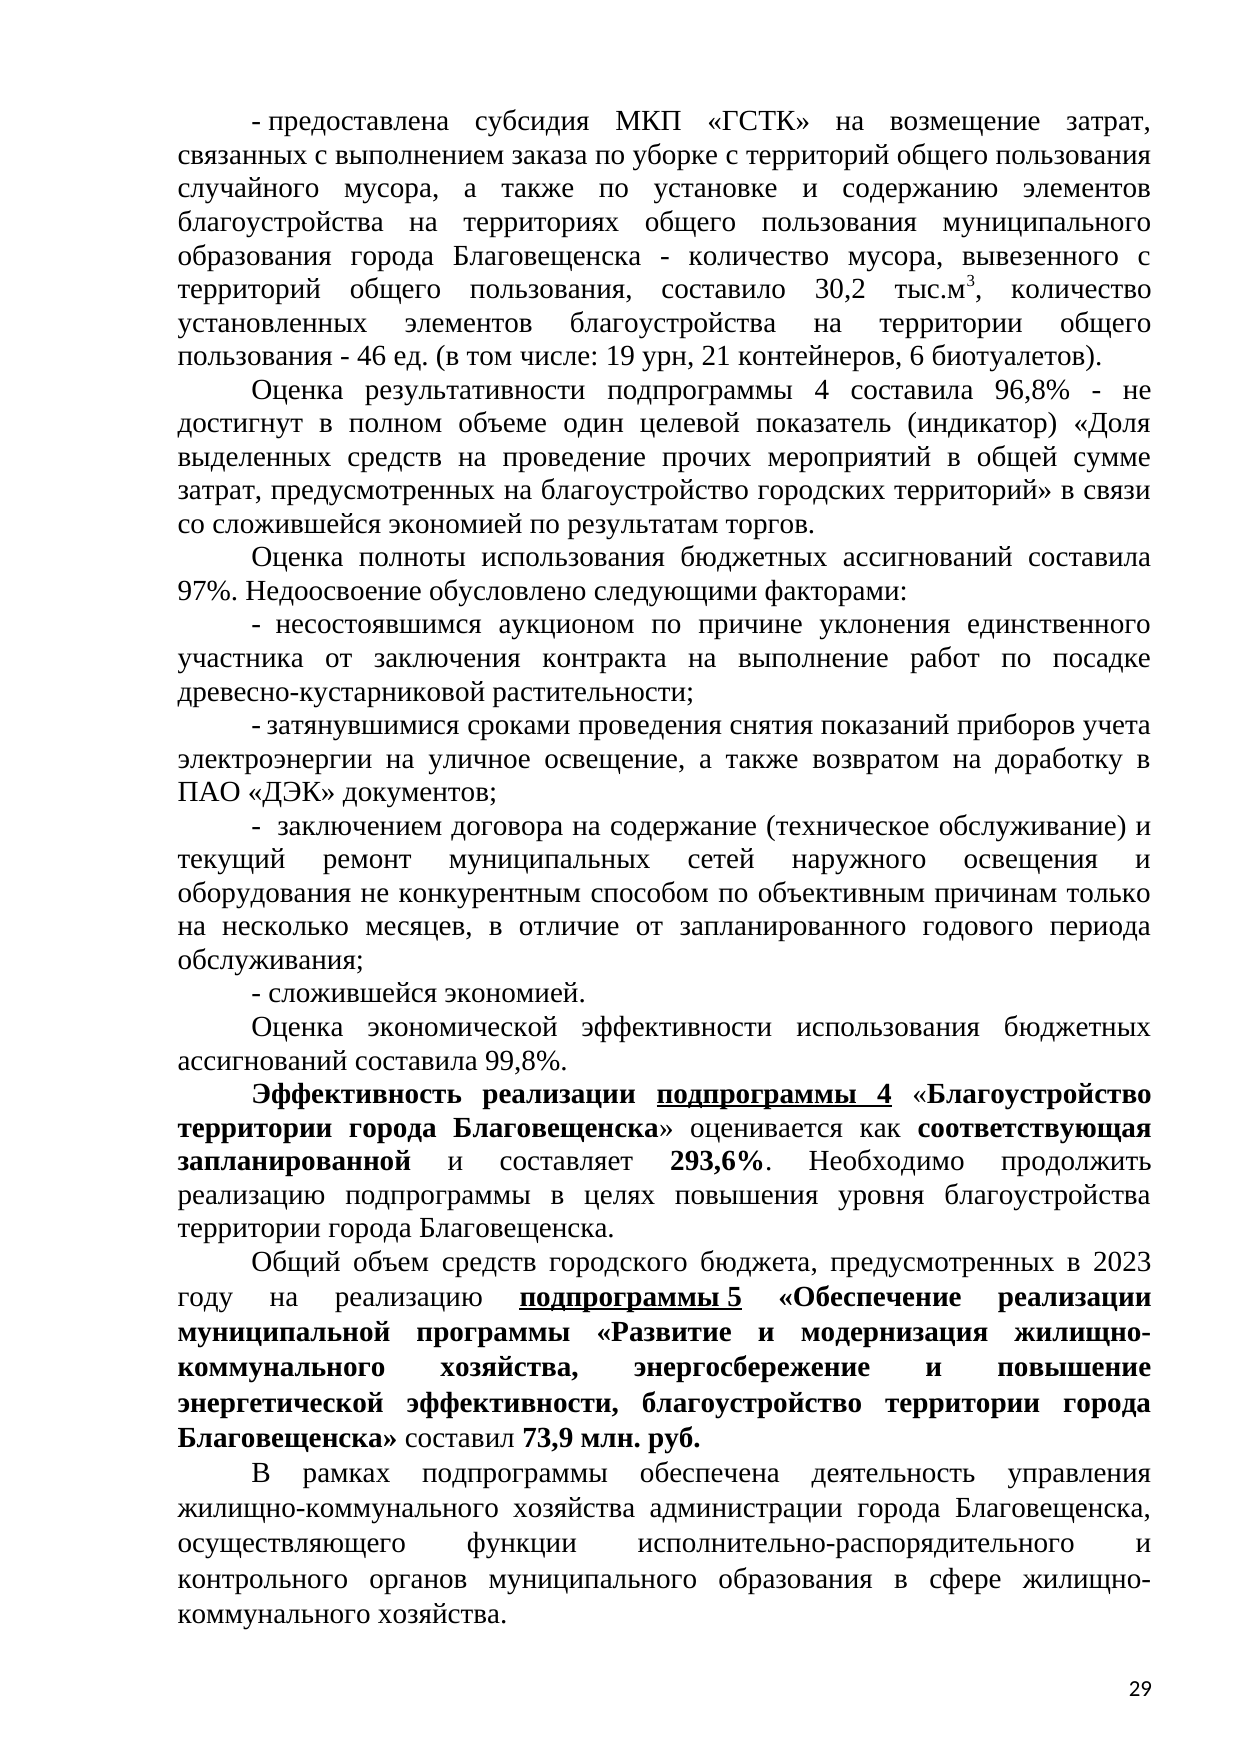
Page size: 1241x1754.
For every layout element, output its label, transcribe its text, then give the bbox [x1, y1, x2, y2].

text - предоставлена субсидия МКП «ГСТК» на возмещение затрат, связанных с выполнением заказа по уборке с территорий общего пользования случайного мусора, а также по установке и содержанию элементов благоустройства на территориях общего пользования муниципального образования города Благовещенска - количество мусора, вывезенного с территорий общего пользования, составило 30,2 тыс.м3, количество установленных элементов благоустройства на территории общего пользования - 46 ед. (в том числе: 19 урн, 21 контейнеров, 6 биотуалетов). [177, 103, 1152, 372]
text Общий объем средств городского бюджета, предусмотренных в 2023 году на реализацию подпрограммы 5 «Обеспечение реализации муниципальной программы «Развитие и модернизация жилищно-коммунального хозяйства, энергосбережение и повышение энергетической эффективности, благоустройство территории города Благовещенска» составил 73,9 млн. руб. [177, 1244, 1152, 1453]
text - затянувшимися сроками проведения снятия показаний приборов учета электроэнергии на уличное освещение, а также возвратом на доработку в ПАО «ДЭК» документов; [177, 707, 1152, 808]
text В рамках подпрограммы обеспечена деятельность управления жилищно-коммунального хозяйства администрации города Благовещенска, осуществляющего функции исполнительно-распорядительного и контрольного органов муниципального образования в сфере жилищно-коммунального хозяйства. [177, 1455, 1152, 1629]
text Оценка полноты использования бюджетных ассигнований составила 97%. Недоосвоение обусловлено следующими факторами: [177, 539, 1152, 607]
text Оценка экономической эффективности использования бюджетных ассигнований составила 99,8%. [177, 1009, 1152, 1076]
text - несостоявшимся аукционом по причине уклонения единственного участника от заключения контракта на выполнение работ по посадке древесно-кустарниковой растительности; [177, 607, 1152, 707]
text - заключением договора на содержание (техническое обслуживание) и текущий ремонт муниципальных сетей наружного освещения и оборудования не конкурентным способом по объективным причинам только на несколько месяцев, в отличие от запланированного годового периода обслуживания; [177, 808, 1152, 976]
text Оценка результативности подпрограммы 4 составила 96,8% - не достигнут в полном объеме один целевой показатель (индикатор) «Доля выделенных средств на проведение прочих мероприятий в общей сумме затрат, предусмотренных на благоустройство городских территорий» в связи со сложившейся экономией по результатам торгов. [177, 372, 1152, 539]
text - сложившейся экономией. [177, 976, 1152, 1009]
text Эффективность реализации подпрограммы 4 «Благоустройство территории города Благовещенска» оценивается как соответствующая запланированной и составляет 293,6%. Необходимо продолжить реализацию подпрограммы в целях повышения уровня благоустройства территории города Благовещенска. [177, 1076, 1152, 1244]
